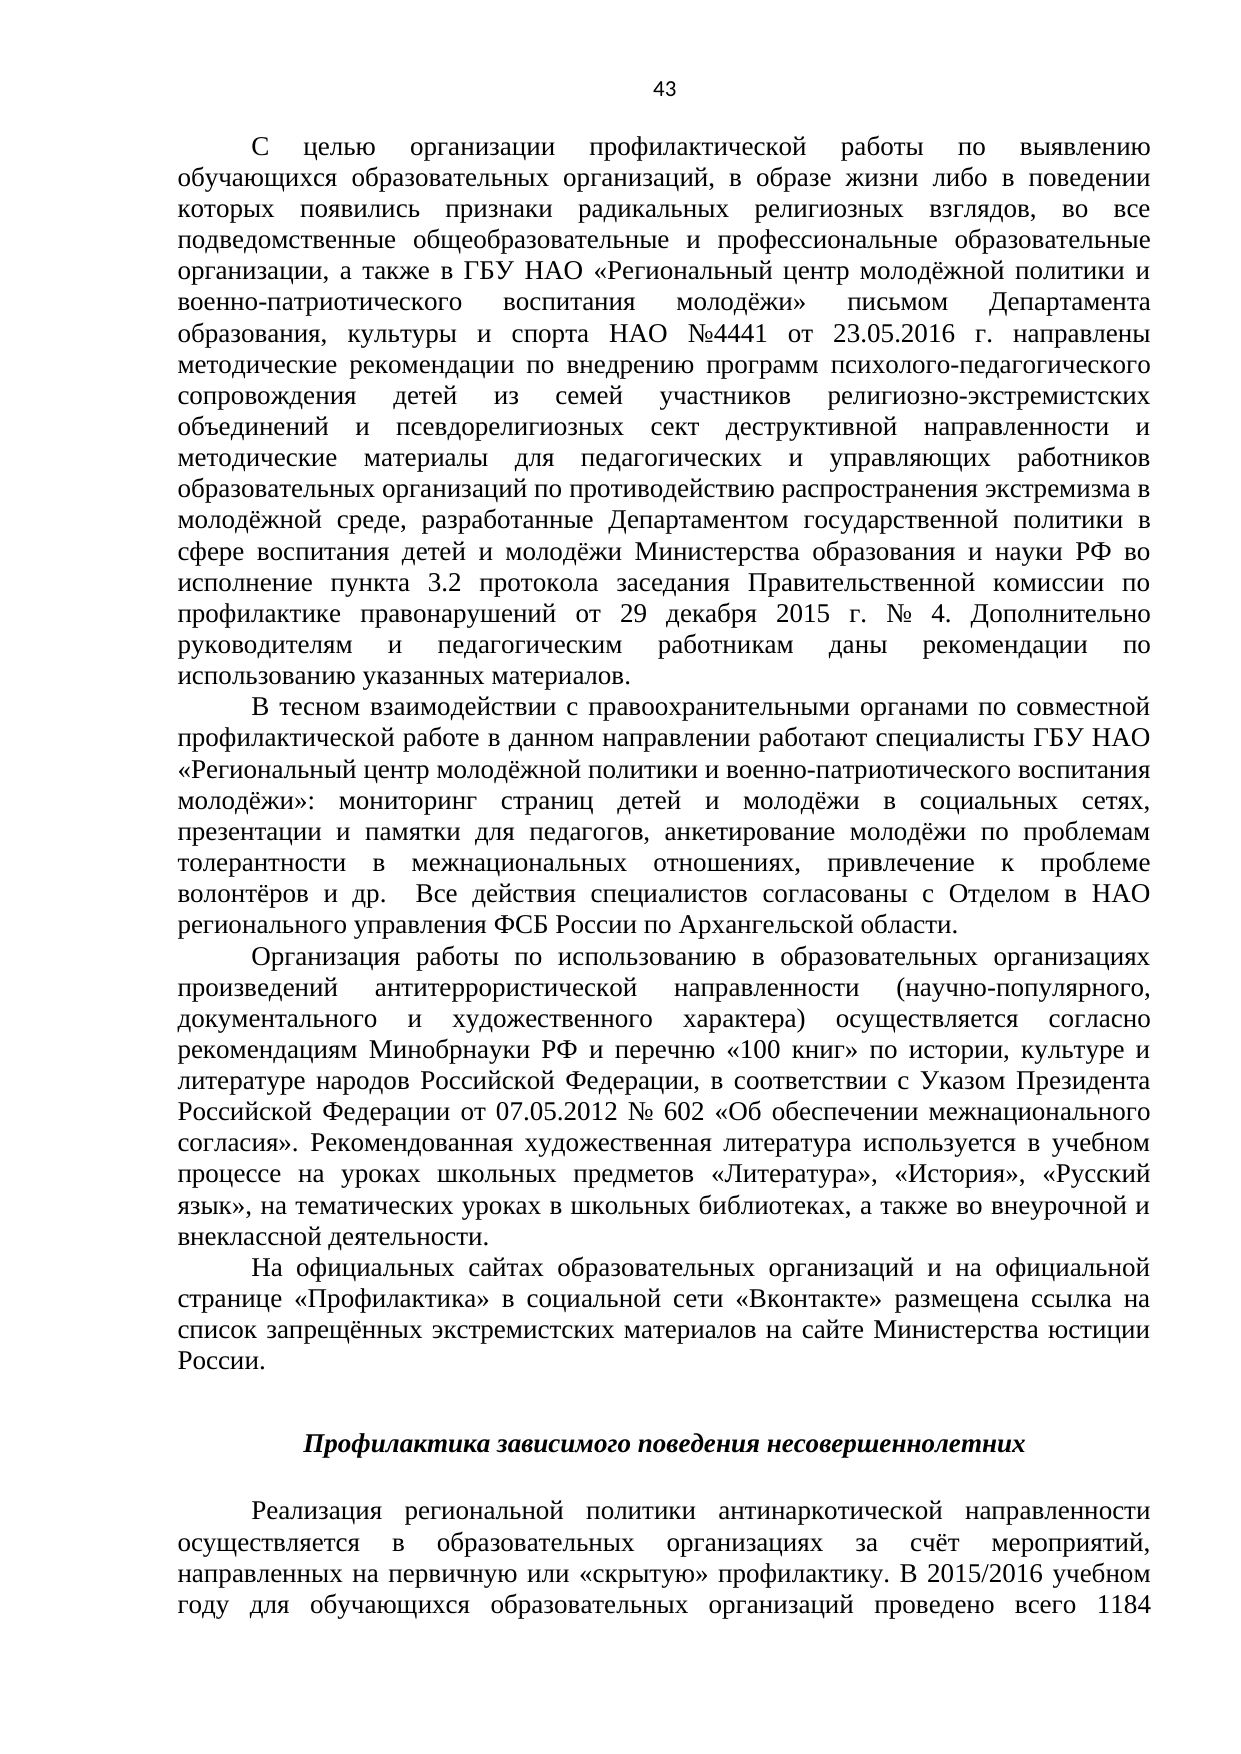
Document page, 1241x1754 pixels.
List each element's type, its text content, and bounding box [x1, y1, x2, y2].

text С целью организации профилактической работы по выявлению обучающихся образовательных организаций, в образе жизни либо в поведении которых появились признаки радикальных религиозных взглядов, во все подведомственные общеобразовательные и профессиональные образовательные организации, а также в ГБУ НАО «Региональный центр молодёжной политики и военно-патриотического воспитания молодёжи» письмом Департамента образования, культуры и спорта НАО №4441 от 23.05.2016 г. направлены методические рекомендации по внедрению программ психолого-педагогического сопровождения детей из семей участников религиозно-экстремистских объединений и псевдорелигиозных сект деструктивной направленности и методические материалы для педагогических и управляющих работников образовательных организаций по противодействию распространения экстремизма в молодёжной среде, разработанные Департаментом государственной политики в сфере воспитания детей и молодёжи Министерства образования и науки РФ во исполнение пункта 3.2 протокола заседания Правительственной комиссии по профилактике правонарушений от 29 декабря 2015 г. № 4. Дополнительно руководителям и педагогическим работникам даны рекомендации по использованию указанных материалов. [177, 130, 1152, 690]
text В тесном взаимодействии с правоохранительными органами по совместной профилактической работе в данном направлении работают специалисты ГБУ НАО «Региональный центр молодёжной политики и военно-патриотического воспитания молодёжи»: мониторинг страниц детей и молодёжи в социальных сетях, презентации и памятки для педагогов, анкетирование молодёжи по проблемам толерантности в межнациональных отношениях, привлечение к проблеме волонтёров и др. Все действия специалистов согласованы с Отделом в НАО регионального управления ФСБ России по Архангельской области. [177, 690, 1152, 939]
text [177, 1494, 1152, 1619]
subtitle Профилактика зависимого поведения несовершеннолетних [177, 1428, 1152, 1459]
text На официальных сайтах образовательных организаций и на официальной странице «Профилактика» в социальной сети «Вконтакте» размещена ссылка на список запрещённых экстремистских материалов на сайте Министерства юстиции России. [177, 1251, 1152, 1376]
text Организация работы по использованию в образовательных организациях произведений антитеррористической направленности (научно-популярного, документального и художественного характера) осуществляется согласно рекомендациям Минобрнауки РФ и перечню «100 книг» по истории, культуре и литературе народов Российской Федерации, в соответствии с Указом Президента Российской Федерации от 07.05.2012 № 602 «Об обеспечении межнационального согласия». Рекомендованная художественная литература используется в учебном процессе на уроках школьных предметов «Литература», «История», «Русский язык», на тематических уроках в школьных библиотеках, а также во внеурочной и внеклассной деятельности. [177, 939, 1152, 1251]
